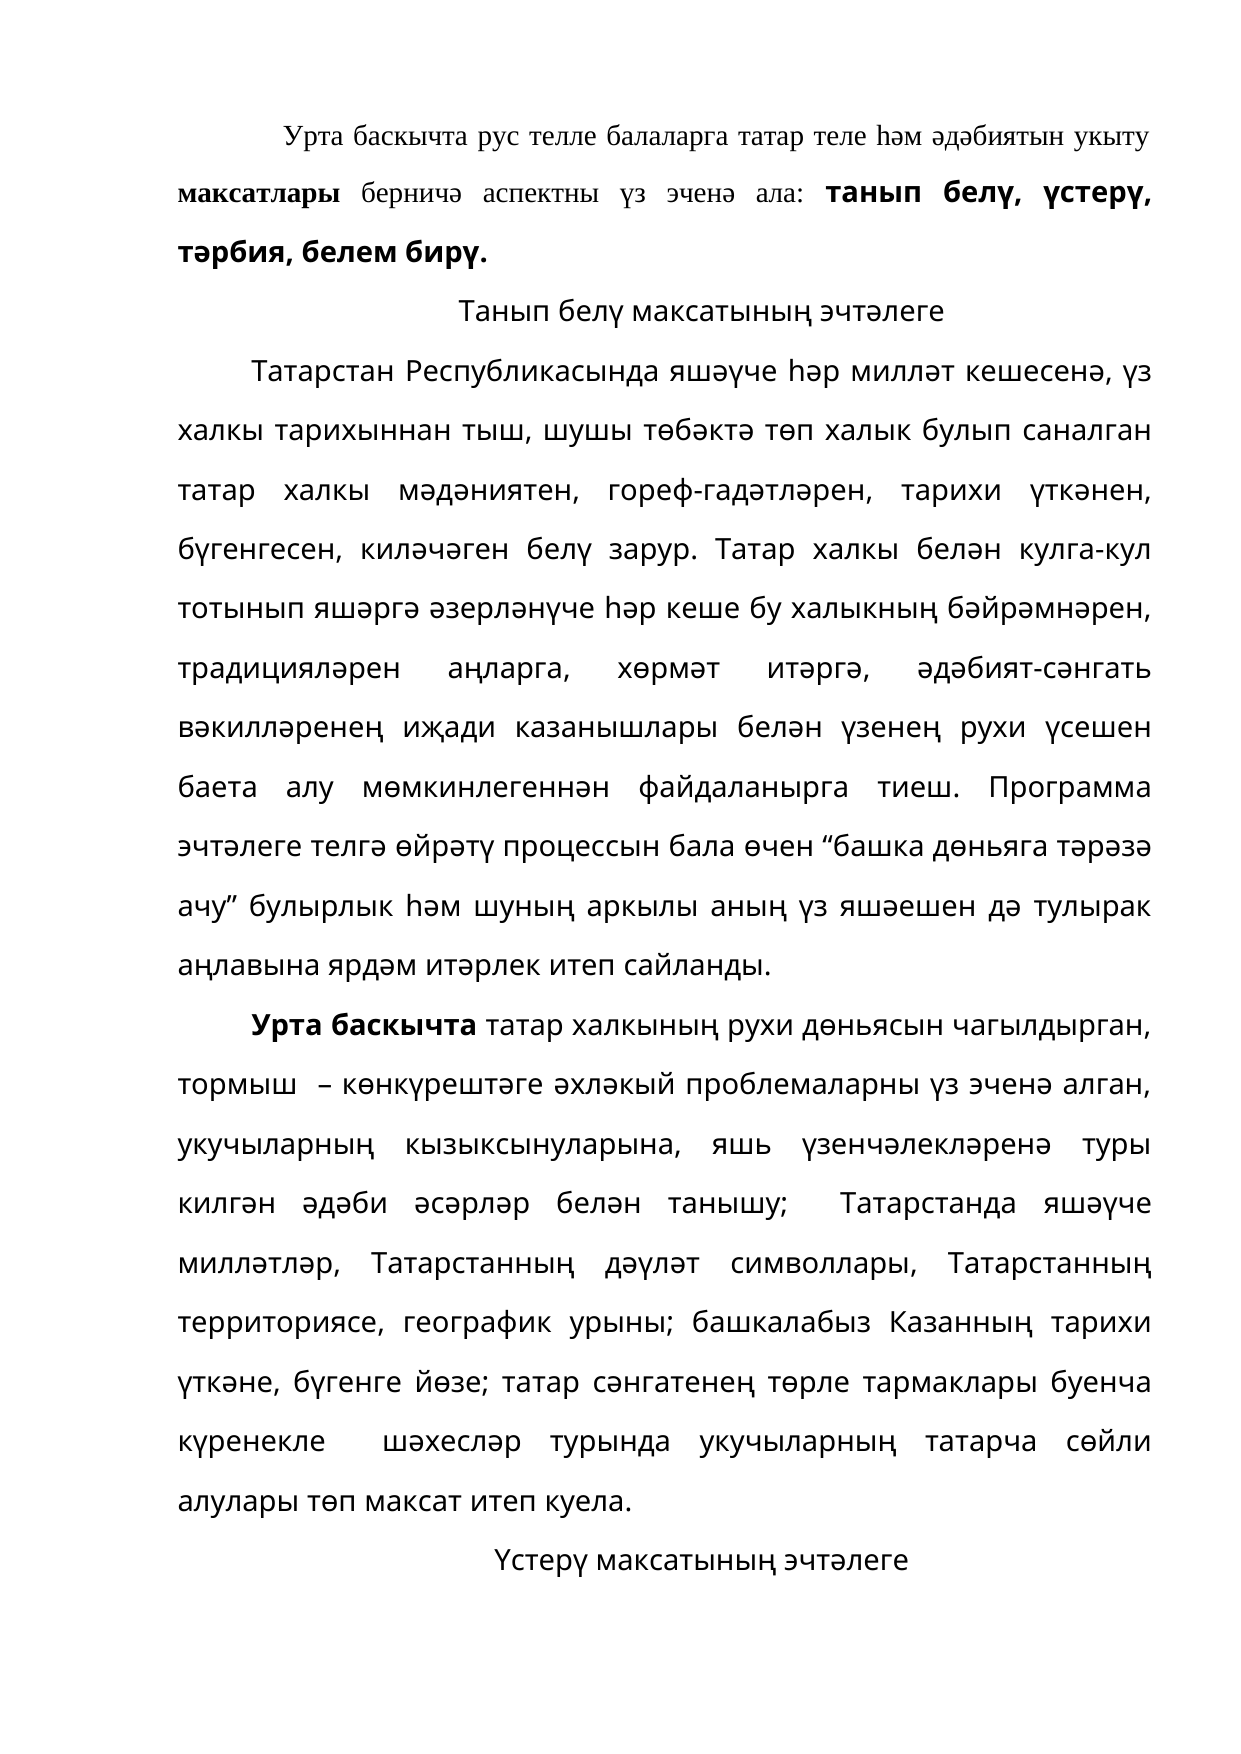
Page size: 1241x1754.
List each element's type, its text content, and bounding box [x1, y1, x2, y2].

text Үстерү максатының эчтәлеге [177, 1539, 1152, 1579]
text Урта баскычта татар халкының рухи дөньясын чагылдырган, тормыш – көнкүрештәге әхләкый проблемаларны үз эченә алган, укучыларның кызыксынуларына, яшь үзенчәлекләренә туры килгән әдәби әсәрләр белән танышу; Татарстанда яшәүче милләтләр, Татарстанның дәүләт символлары, Татарстанның территориясе, географик урыны; башкалабыз Казанның тарихи үткәне, бүгенге йөзе; татар сәнгатенең төрле тармаклары буенча күренекле шәхесләр турында укучыларның татарча сөйли алулары төп максат итеп куела. [177, 1004, 1152, 1520]
text Танып белү максатының эчтәлеге [177, 290, 1152, 330]
text Урта баскычта рус телле балаларга татар теле һәм әдәбиятын укыту максатлары берничә аспектны үз эченә ала: танып белү, үстерү, тәрбия, белем бирү. [177, 118, 1152, 271]
text Татарстан Республикасында яшәүче һәр милләт кешесенә, үз халкы тарихыннан тыш, шушы төбәктә төп халык булып саналган татар халкы мәдәниятен, гореф-гадәтләрен, тарихи үткәнен, бүгенгесен, киләчәген белү зарур. Татар халкы белән кулга-кул тотынып яшәргә әзерләнүче һәр кеше бу халыкның бәйрәмнәрен, традицияләрен аңларга, хөрмәт итәргә, әдәбият-сәнгать вәкилләренең иҗади казанышлары белән үзенең рухи үсешен баета алу мөмкинлегеннән файдаланырга тиеш. Программа эчтәлеге телгә өйрәтү процессын бала өчен “башка дөньяга тәрәзә ачу” булырлык һәм шуның аркылы аның үз яшәешен дә тулырак аңлавына ярдәм итәрлек итеп сайланды. [177, 350, 1152, 984]
